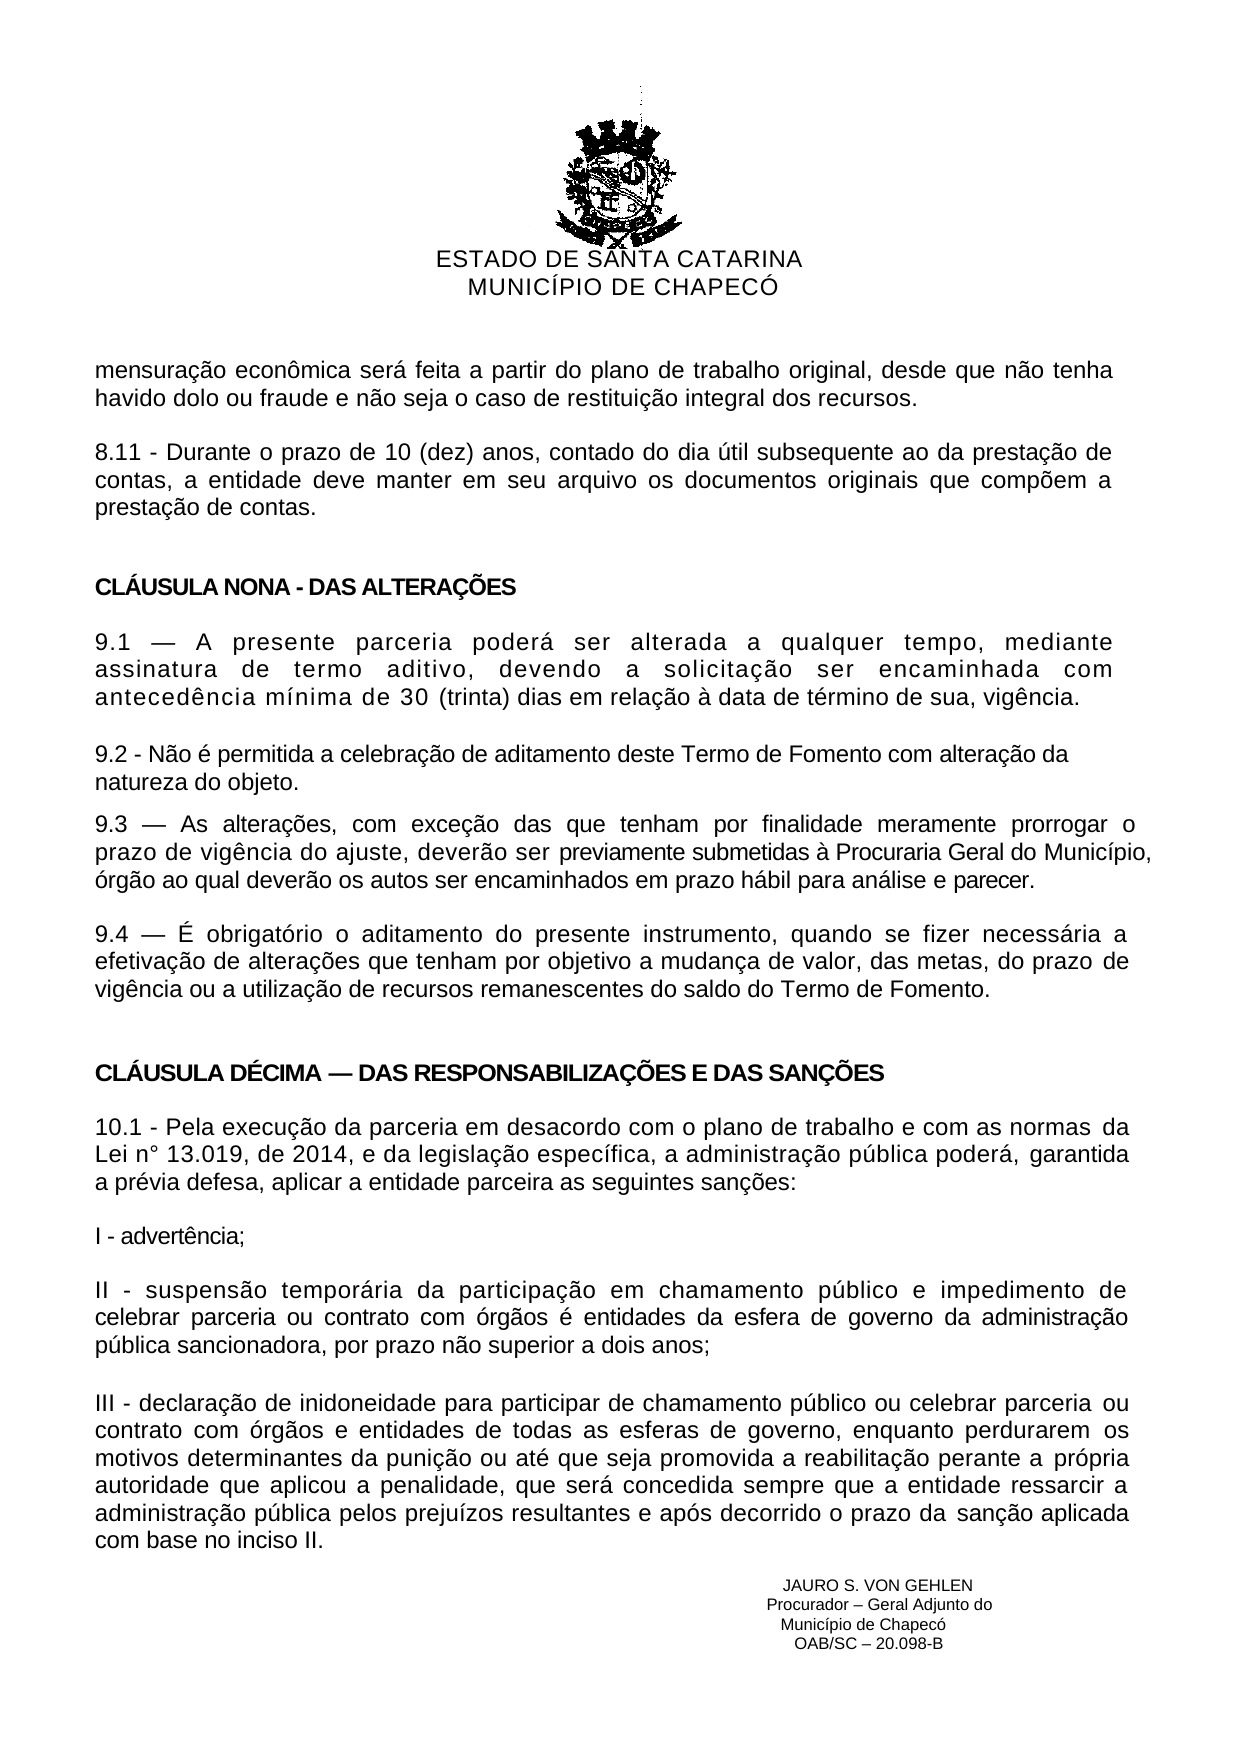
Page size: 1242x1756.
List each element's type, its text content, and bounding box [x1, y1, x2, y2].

text 9.3 — As alterações, com exceção das que tenham por finalidade meramente prorrogar o prazo de vigência do ajuste, deverão ser previamente submetidas à Procuraria Geral do Município, órgão ao qual deverão os autos ser encaminhados em prazo hábil para análise e parecer. [94, 810, 1152, 893]
text 8.11 - Durante o prazo de 10 (dez) anos, contado do dia útil subsequente ao da prestação de contas, a entidade deve manter em seu arquivo os documentos originais que compõem a prestação de contas. [94, 438, 1114, 521]
picture [528, 86, 682, 254]
text CLÁUSULA DÉCIMA — DAS RESPONSABILIZAÇÕES E DAS SANÇÕES [94, 1058, 1152, 1086]
text CLÁUSULA NONA - DAS ALTERAÇÕES [94, 573, 1152, 601]
text I - advertência; [94, 1222, 1152, 1249]
text II - suspensão temporária da participação em chamamento público e impedimento de celebrar parceria ou contrato com órgãos é entidades da esfera de governo da administração pública sancionadora, por prazo não superior a dois anos; [94, 1276, 1129, 1358]
text 9.1 — A presente parceria poderá ser alterada a qualquer tempo, mediante assinatura de termo aditivo, devendo a solicitação ser encaminhada com antecedência mínima de 30 (trinta) dias em relação à data de término de sua, vigência. [94, 627, 1114, 710]
text 9.4 — É obrigatório o aditamento do presente instrumento, quando se fizer necessária a efetivação de alterações que tenham por objetivo a mudança de valor, das metas, do prazo de vigência ou a utilização de recursos remanescentes do saldo do Termo de Fomento. [94, 919, 1129, 1002]
text 10.1 - Pela execução da parceria em desacordo com o plano de trabalho e com as normas da Lei n° 13.019, de 2014, e da legislação específica, a administração pública poderá, garantida a prévia defesa, aplicar a entidade parceira as seguintes sanções: [94, 1113, 1129, 1196]
text 9.2 - Não é permitida a celebração de aditamento deste Termo de Fomento com alteração da natureza do objeto. [94, 740, 1114, 795]
text III - declaração de inidoneidade para participar de chamamento público ou celebrar parceria ou contrato com órgãos e entidades de todas as esferas de governo, enquanto perdurarem os motivos determinantes da punição ou até que seja promovida a reabilitação perante a própria autoridade que aplicou a penalidade, que será concedida sempre que a entidade ressarcir a administração pública pelos prejuízos resultantes e após decorrido o prazo da sanção aplicada com base no inciso II. [94, 1388, 1129, 1554]
